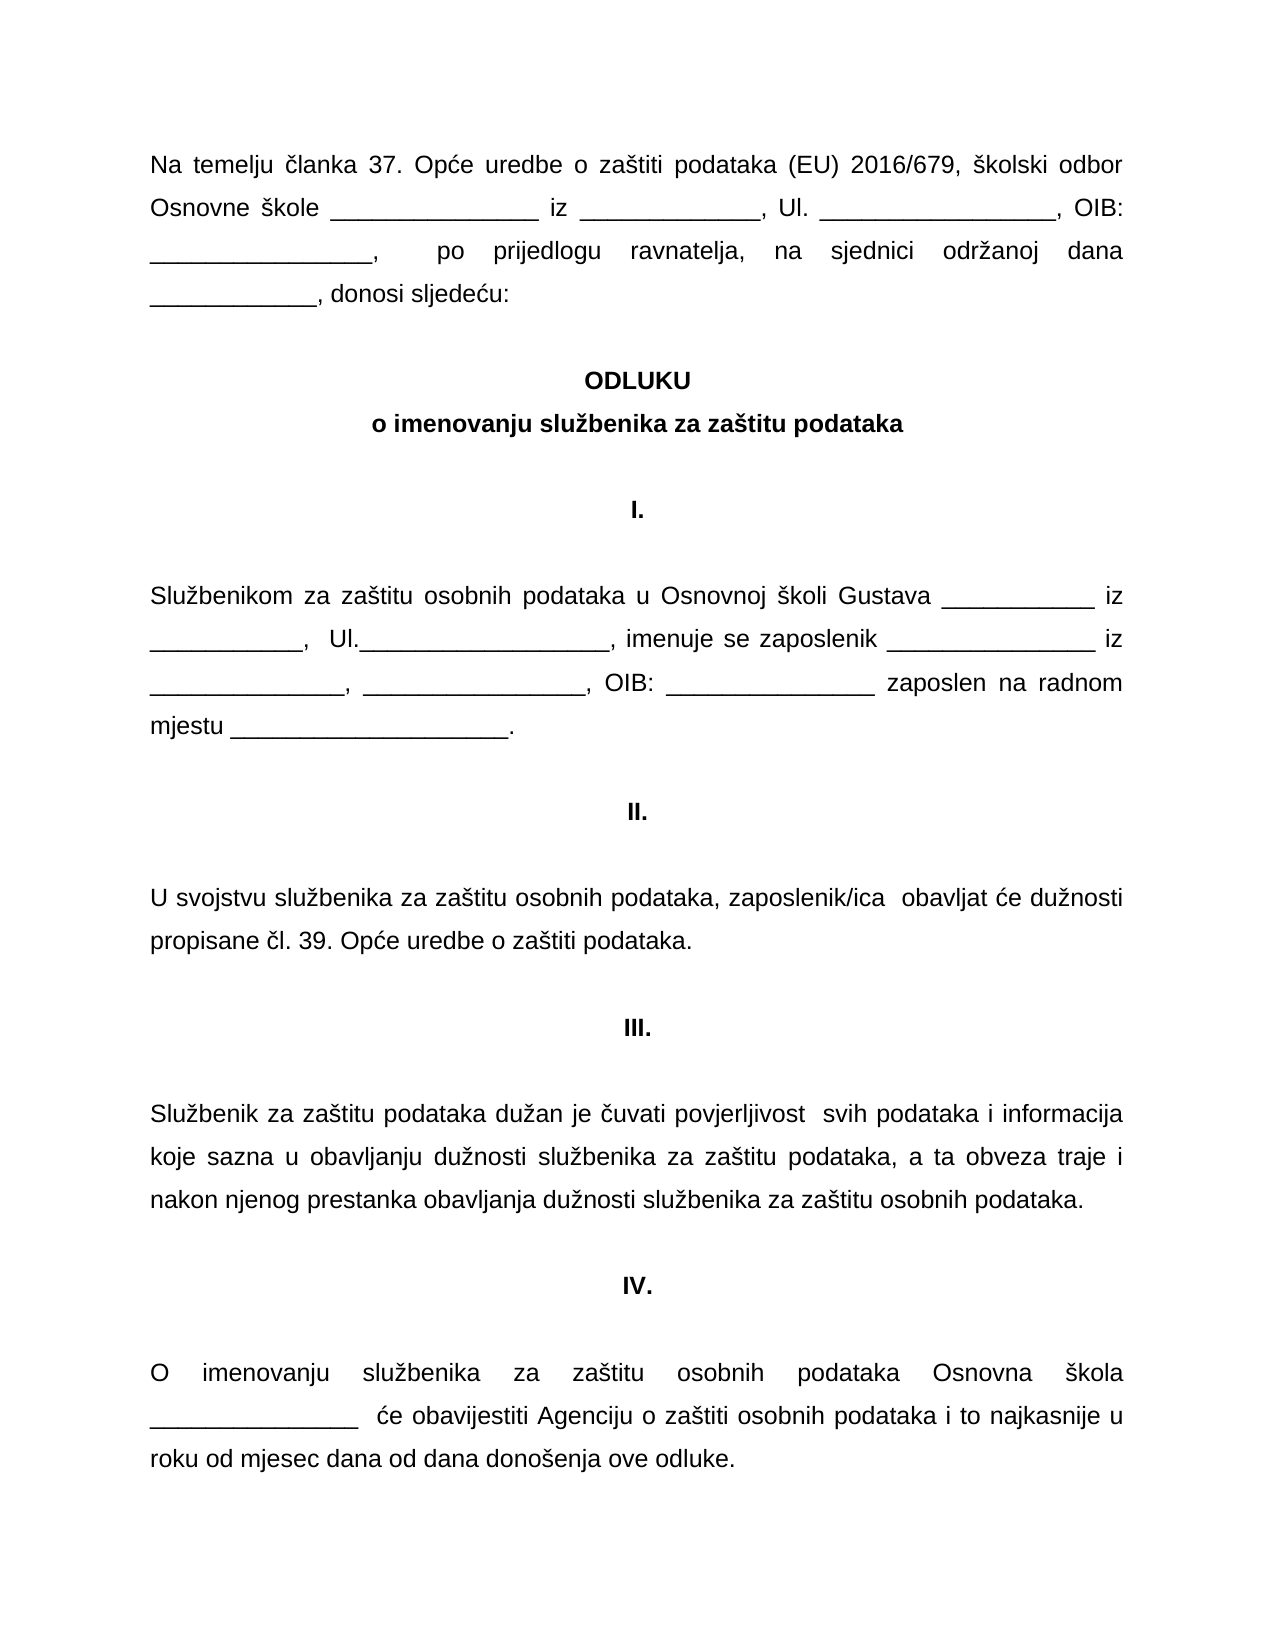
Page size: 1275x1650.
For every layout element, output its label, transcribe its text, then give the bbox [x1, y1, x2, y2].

text Službenik za zaštitu podataka dužan je čuvati povjerljivost svih podataka i informacija koje sazna u obavljanju dužnosti službenika za zaštitu podataka, a ta obveza traje i nakon njenog prestanka obavljanja dužnosti službenika za zaštitu osobnih podataka. [150, 1099, 1125, 1214]
text ODLUKU [150, 366, 1125, 394]
text Na temelju članka 37. Opće uredbe o zaštiti podataka (EU) 2016/679, školski odbor Osnovne škole _______________ iz _____________, Ul. _________________, OIB: ________________, po prijedlogu ravnatelja, na sjednici održanoj dana ____________, donosi sljedeću: [150, 150, 1125, 308]
text O imenovanju službenika za zaštitu osobnih podataka Osnovna škola _______________ će obavijestiti Agenciju o zaštiti osobnih podataka i to najkasnije u roku od mjesec dana od dana donošenja ove odluke. [150, 1357, 1125, 1472]
text III. [150, 1012, 1125, 1041]
text I. [150, 495, 1125, 524]
text o imenovanju službenika za zaštitu podataka [150, 409, 1125, 437]
text II. [150, 797, 1125, 826]
text IV. [150, 1271, 1125, 1300]
text Službenikom za zaštitu osobnih podataka u Osnovnoj školi Gustava ___________ iz ___________, Ul.__________________, imenuje se zaposlenik _______________ iz ______________, ________________, OIB: _______________ zaposlen na radnom mjestu ____________________. [150, 581, 1125, 739]
text U svojstvu službenika za zaštitu osobnih podataka, zaposlenik/ica obavljat će dužnosti propisane čl. 39. Opće uredbe o zaštiti podataka. [150, 883, 1125, 955]
